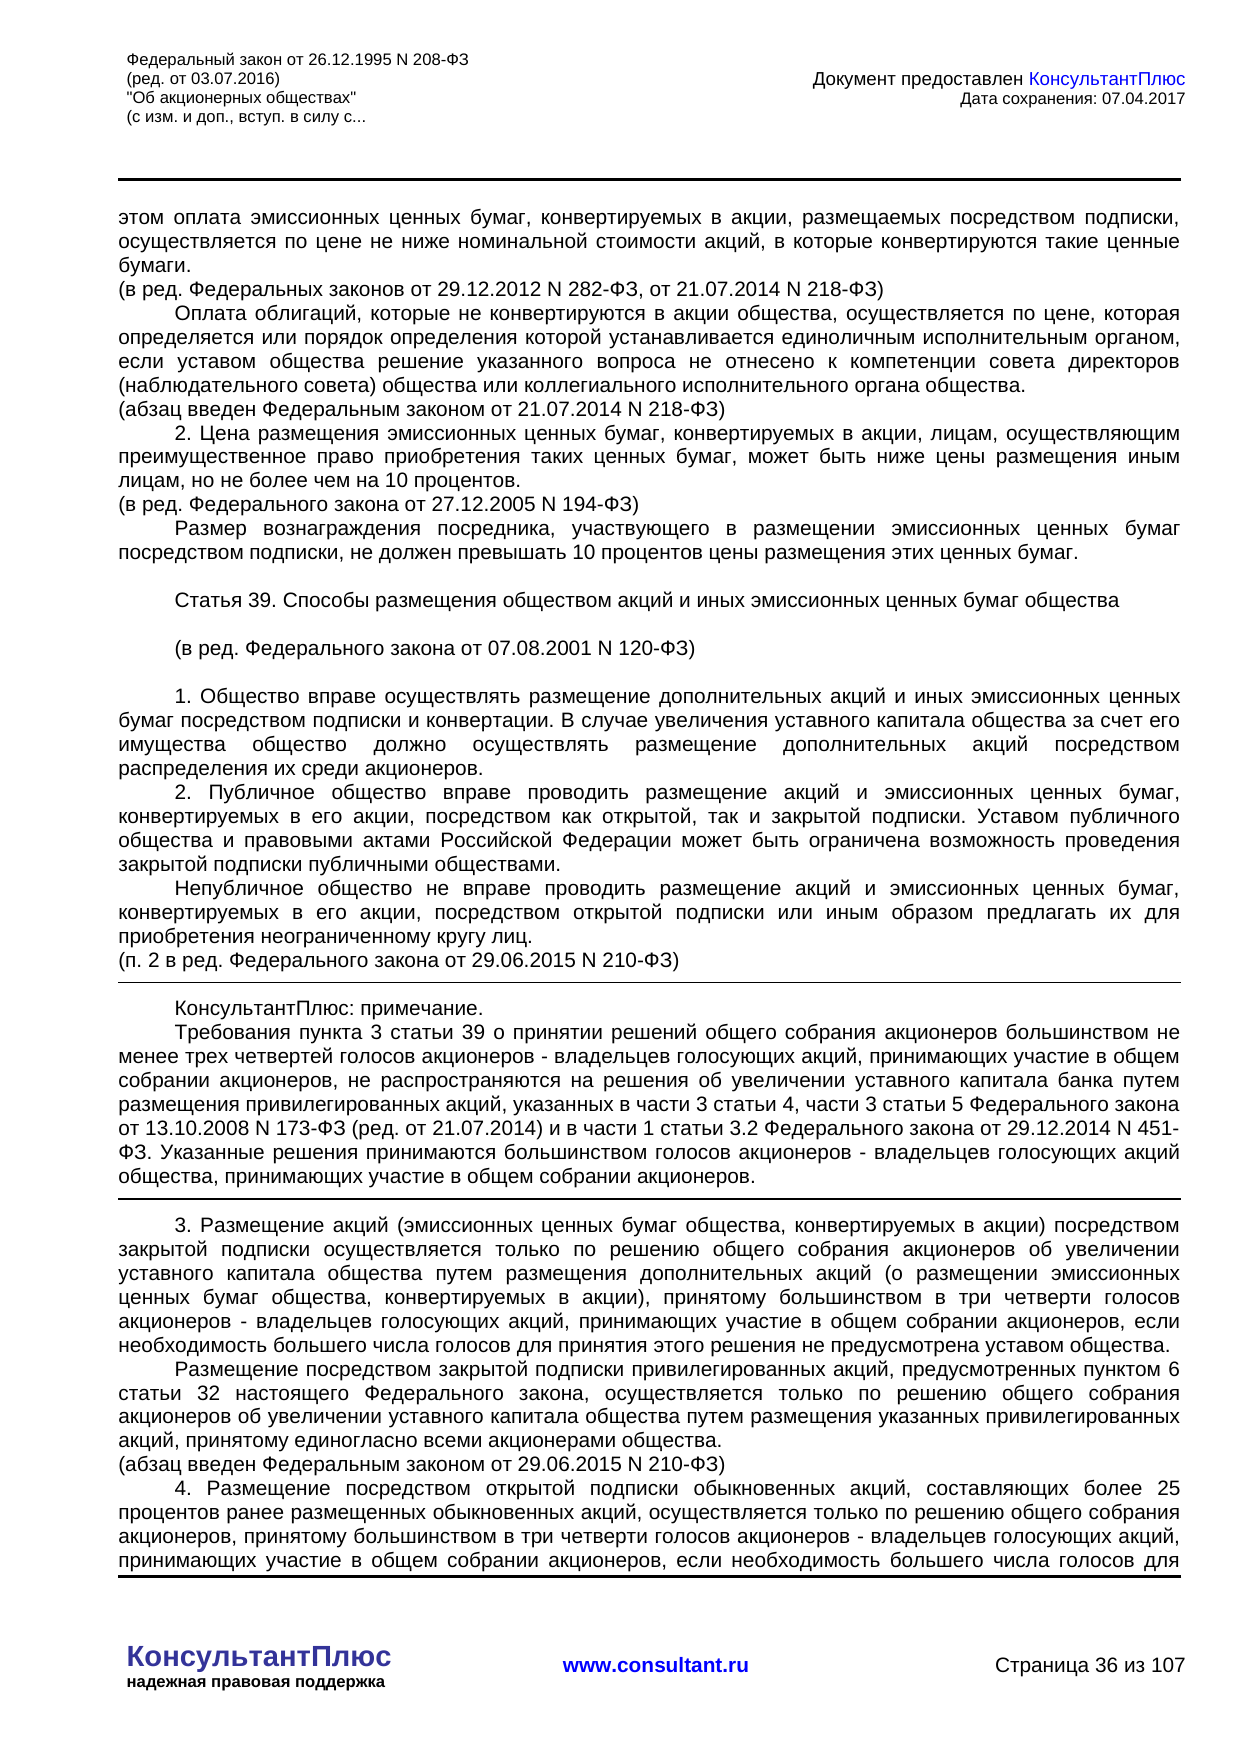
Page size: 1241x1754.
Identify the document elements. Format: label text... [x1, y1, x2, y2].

text (в ред. Федеральных законов от 29.12.2012 N 282-ФЗ, от 21.07.2014 N 218-ФЗ) [118, 277, 1181, 301]
text КонсультантПлюс: примечание. [118, 996, 1181, 1020]
text Размещение посредством закрытой подписки привилегированных акций, предусмотренных пунктом 6 статьи 32 настоящего Федерального закона, осуществляется только по решению общего собрания акционеров об увеличении уставного капитала общества путем размещения указанных привилегированных акций, принятому единогласно всеми акционерами общества. [118, 1356, 1181, 1452]
text Требования пункта 3 статьи 39 о принятии решений общего собрания акционеров большинством не менее трех четвертей голосов акционеров - владельцев голосующих акций, принимающих участие в общем собрании акционеров, не распространяются на решения об увеличении уставного капитала банка путем размещения привилегированных акций, указанных в части 3 статьи 4, части 3 статьи 5 Федерального закона от 13.10.2008 N 173-ФЗ (ред. от 21.07.2014) и в части 1 статьи 3.2 Федерального закона от 29.12.2014 N 451-ФЗ. Указанные решения принимаются большинством голосов акционеров - владельцев голосующих акций общества, принимающих участие в общем собрании акционеров. [118, 1020, 1181, 1188]
text 2. Цена размещения эмиссионных ценных бумаг, конвертируемых в акции, лицам, осуществляющим преимущественное право приобретения таких ценных бумаг, может быть ниже цены размещения иным лицам, но не более чем на 10 процентов. [118, 420, 1181, 492]
text (в ред. Федерального закона от 27.12.2005 N 194-ФЗ) [118, 492, 1181, 516]
text Статья 39. Способы размещения обществом акций и иных эмиссионных ценных бумаг общества [118, 588, 1181, 612]
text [118, 205, 1181, 277]
text 3. Размещение акций (эмиссионных ценных бумаг общества, конвертируемых в акции) посредством закрытой подписки осуществляется только по решению общего собрания акционеров об увеличении уставного капитала общества путем размещения дополнительных акций (о размещении эмиссионных ценных бумаг общества, конвертируемых в акции), принятому большинством в три четверти голосов акционеров - владельцев голосующих акций, принимающих участие в общем собрании акционеров, если необходимость большего числа голосов для принятия этого решения не предусмотрена уставом общества. [118, 1213, 1181, 1356]
text Непубличное общество не вправе проводить размещение акций и эмиссионных ценных бумаг, конвертируемых в его акции, посредством открытой подписки или иным образом предлагать их для приобретения неограниченному кругу лиц. [118, 876, 1181, 947]
text 1. Общество вправе осуществлять размещение дополнительных акций и иных эмиссионных ценных бумаг посредством подписки и конвертации. В случае увеличения уставного капитала общества за счет его имущества общество должно осуществлять размещение дополнительных акций посредством распределения их среди акционеров. [118, 684, 1181, 780]
text (в ред. Федерального закона от 07.08.2001 N 120-ФЗ) [118, 636, 1181, 660]
text (п. 2 в ред. Федерального закона от 29.06.2015 N 210-ФЗ) [118, 947, 1181, 971]
text (абзац введен Федеральным законом от 29.06.2015 N 210-ФЗ) [118, 1452, 1181, 1476]
text Размер вознаграждения посредника, участвующего в размещении эмиссионных ценных бумаг посредством подписки, не должен превышать 10 процентов цены размещения этих ценных бумаг. [118, 516, 1181, 564]
text Оплата облигаций, которые не конвертируются в акции общества, осуществляется по цене, которая определяется или порядок определения которой устанавливается единоличным исполнительным органом, если уставом общества решение указанного вопроса не отнесено к компетенции совета директоров (наблюдательного совета) общества или коллегиального исполнительного органа общества. [118, 301, 1181, 396]
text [118, 1476, 1181, 1572]
text (абзац введен Федеральным законом от 21.07.2014 N 218-ФЗ) [118, 396, 1181, 420]
text 2. Публичное общество вправе проводить размещение акций и эмиссионных ценных бумаг, конвертируемых в его акции, посредством как открытой, так и закрытой подписки. Уставом публичного общества и правовыми актами Российской Федерации может быть ограничена возможность проведения закрытой подписки публичными обществами. [118, 780, 1181, 876]
